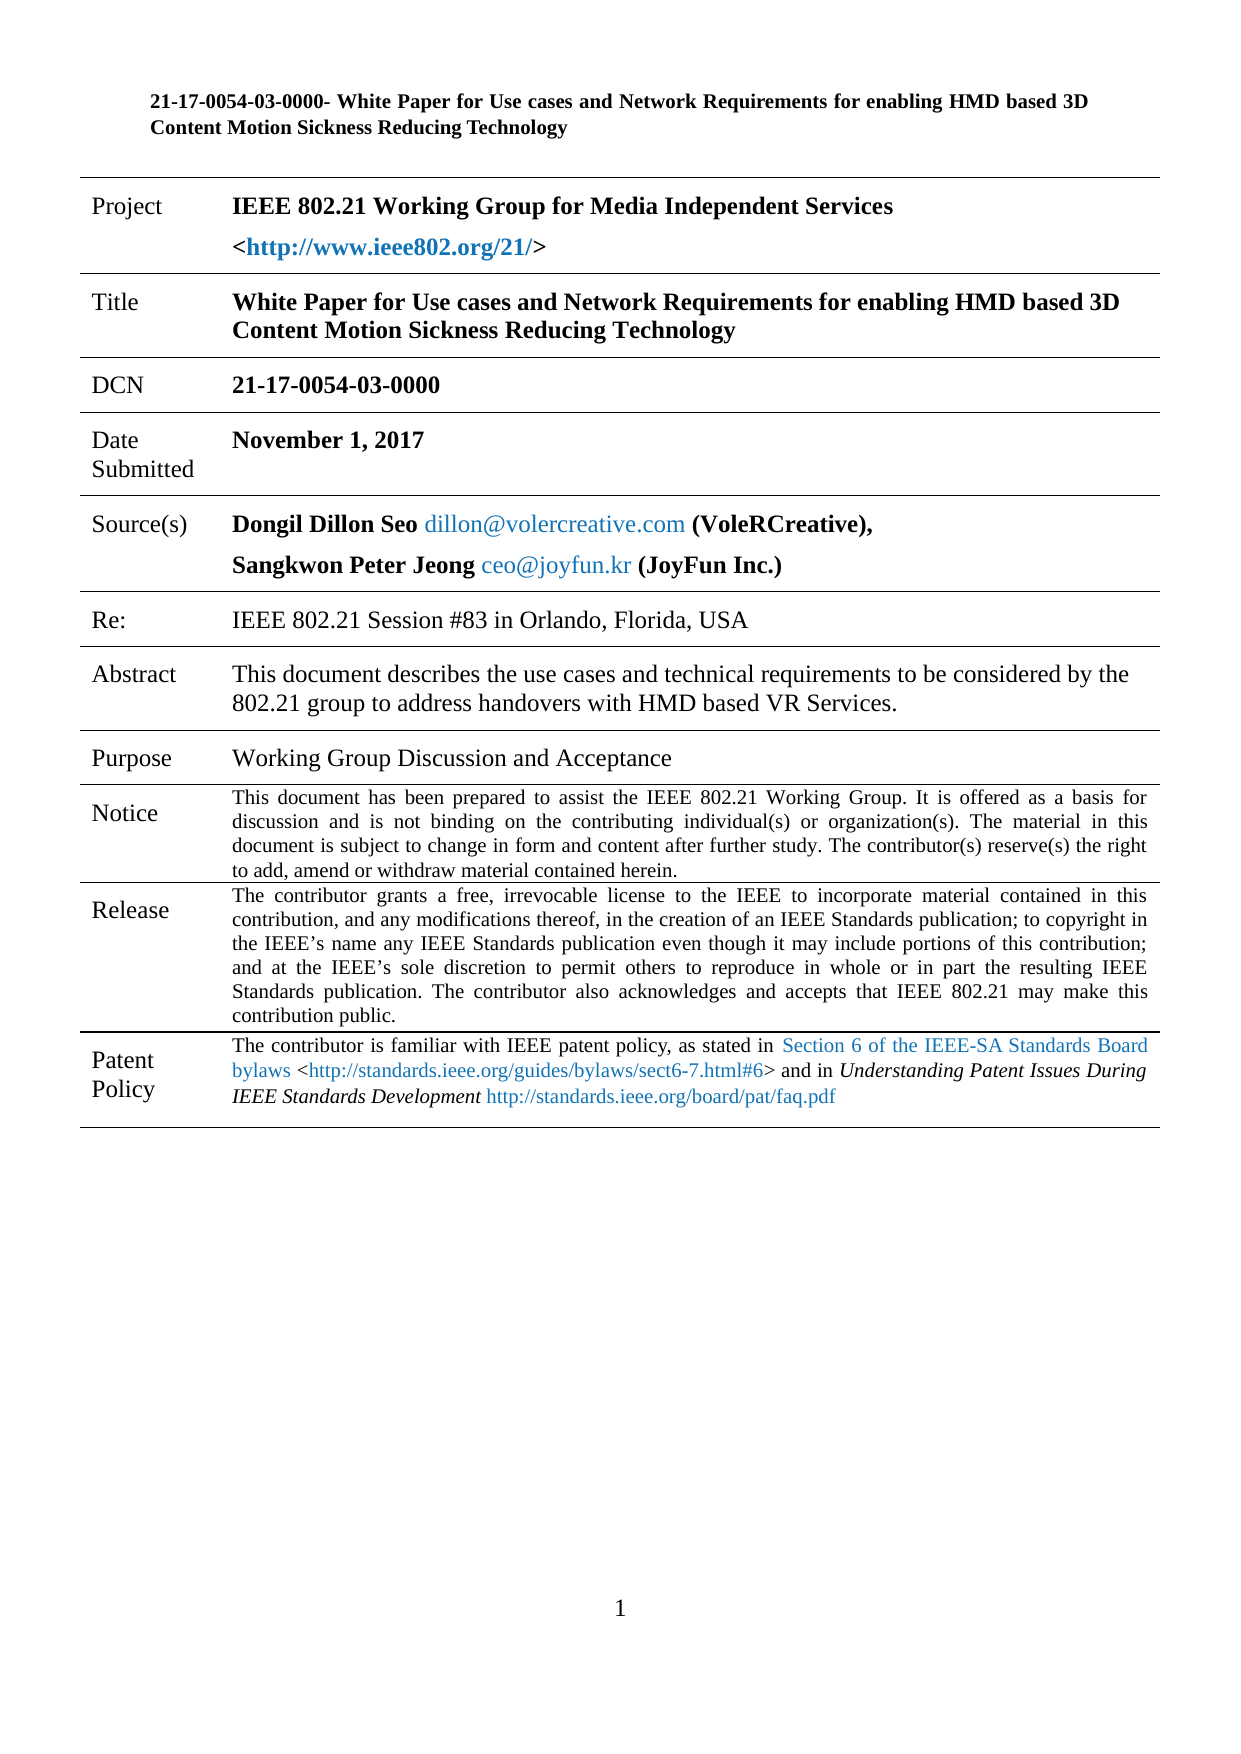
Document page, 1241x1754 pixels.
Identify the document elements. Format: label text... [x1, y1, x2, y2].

table_cell Release [80, 883, 221, 1031]
table_cell 21-17-0054-03-0000 [221, 358, 1160, 412]
table_header Project [80, 178, 221, 273]
table_cell DCN [80, 358, 221, 412]
table_cell Notice [80, 785, 221, 882]
table_cell Abstract [80, 647, 221, 729]
table_cell Source(s) [80, 496, 221, 591]
table_cell Title [80, 274, 221, 357]
table_cell Date Submitted [80, 413, 221, 495]
table_cell Re: [80, 592, 221, 646]
table_cell IEEE 802.21 Session #83 in Orlando, Florida, USA [221, 592, 1160, 646]
table_cell This document describes the use cases and technical requirements to be considered by the 802.21 group to address handovers with HMD based VR Services. [221, 647, 1160, 729]
table_cell November 1, 2017 [221, 413, 1160, 495]
table_cell Working Group Discussion and Acceptance [221, 731, 1160, 784]
table_cell The contributor grants a free, irrevocable license to the IEEE to incorporate material contained in this contribution, and any modifications thereof, in the creation of an IEEE Standards publication; to copyright in the IEEE’s name any IEEE Standards publication even though it may include portions of this contribution; and at the IEEE’s sole discretion to permit others to reproduce in whole or in part the resulting IEEE Standards publication. The contributor also acknowledges and accepts that IEEE 802.21 may make this contribution public. [221, 883, 1160, 1031]
table_cell Purpose [80, 731, 221, 784]
table_cell White Paper for Use cases and Network Requirements for enabling HMD based 3D Content Motion Sickness Reducing Technology [221, 274, 1160, 357]
table_header IEEE 802.21 Working Group for Media Independent Services <http://www.ieee802.org/21/> [221, 178, 1160, 273]
table_cell Dongil Dillon Seo dillon@volercreative.com (VoleRCreative), Sangkwon Peter Jeong ceo@joyfun.kr (JoyFun Inc.) [221, 496, 1160, 591]
table_cell The contributor is familiar with IEEE patent policy, as stated in Section 6 of the IEEE-SA Standards Board bylaws <http://standards.ieee.org/guides/bylaws/sect6-7.html#6> and in Understanding Patent Issues During IEEE Standards Development http://standards.ieee.org/board/pat/faq.pdf [221, 1033, 1160, 1127]
table_cell This document has been prepared to assist the IEEE 802.21 Working Group. It is offered as a basis for discussion and is not binding on the contributing individual(s) or organization(s). The material in this document is subject to change in form and content after further study. The contributor(s) reserve(s) the right to add, amend or withdraw material contained herein. [221, 785, 1160, 882]
table_cell Patent Policy [80, 1033, 221, 1127]
